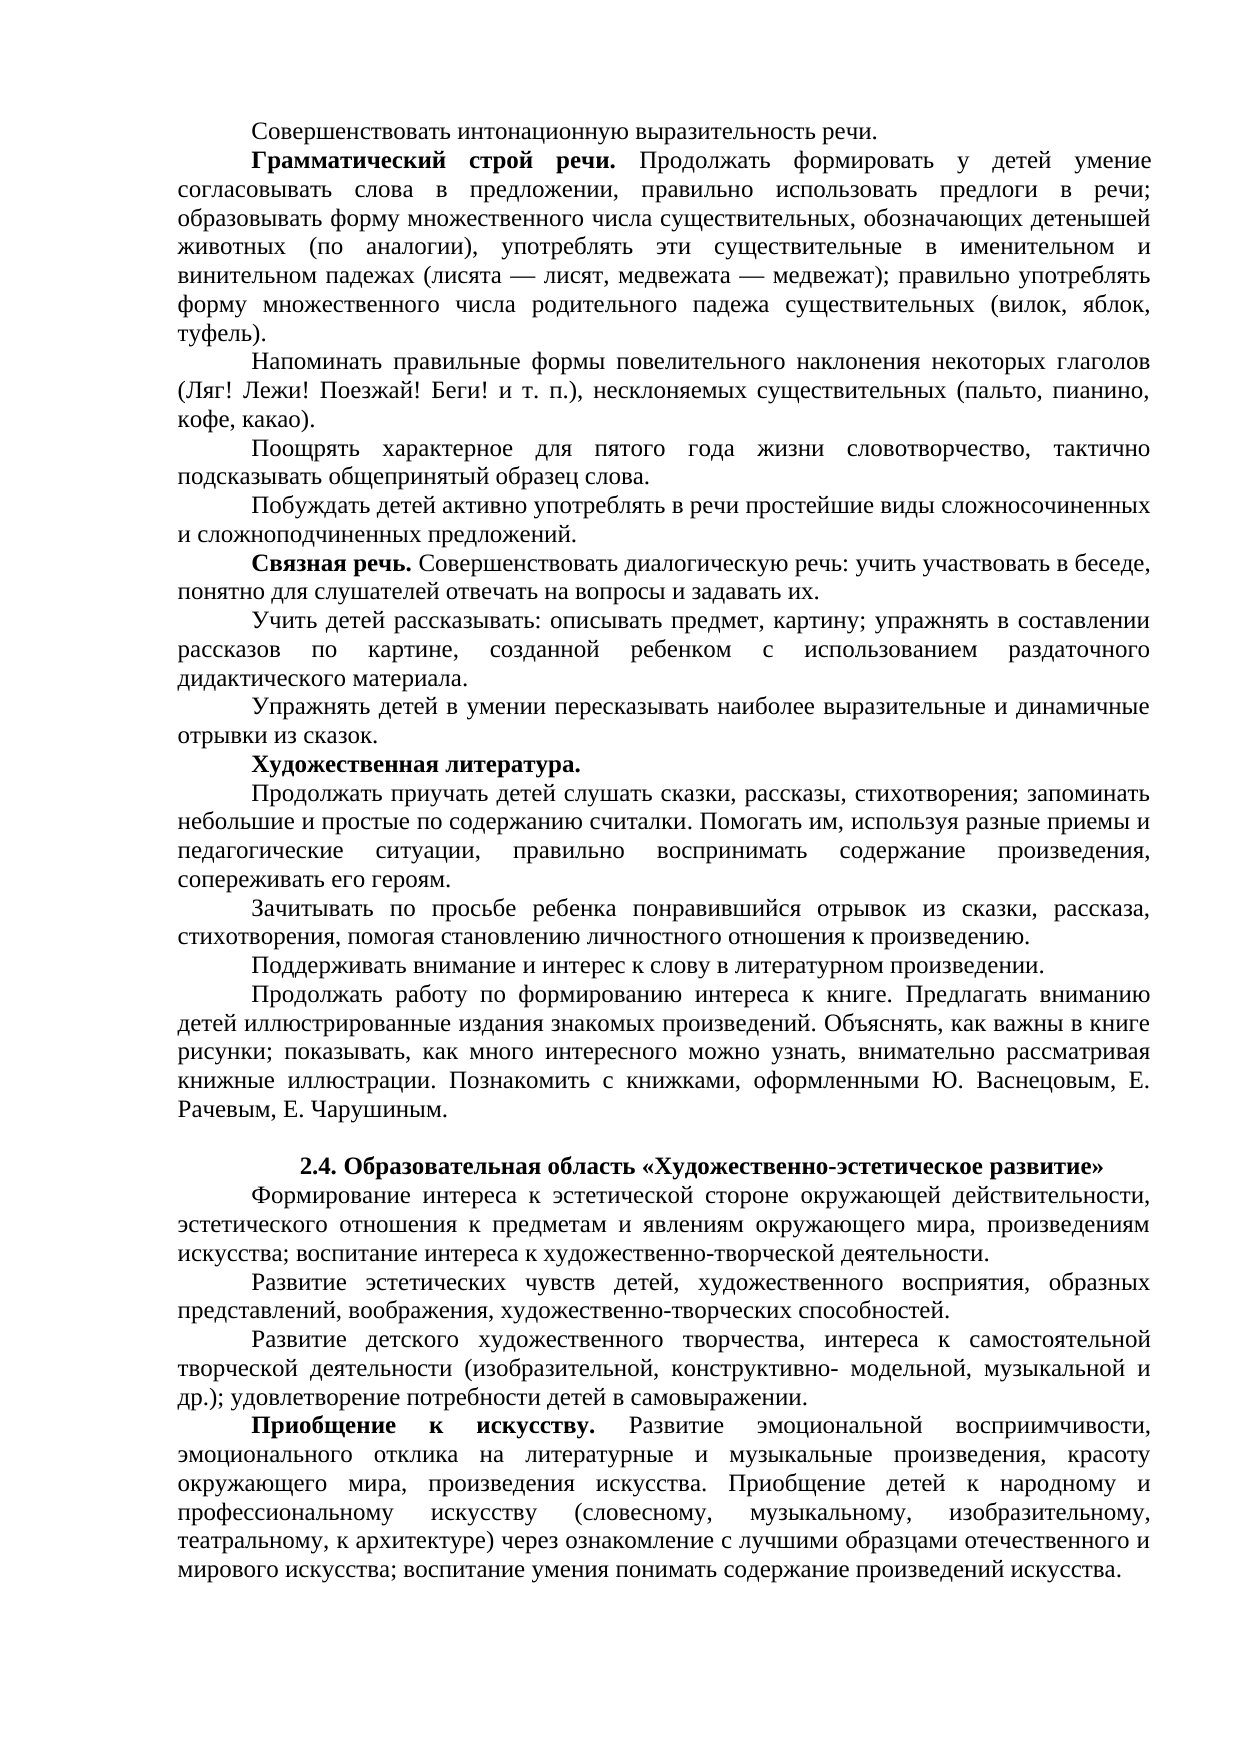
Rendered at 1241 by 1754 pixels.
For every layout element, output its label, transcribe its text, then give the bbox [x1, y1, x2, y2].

text Грамматический строй речи. Продолжать формировать у детей умение согласовывать слова в предложении, правильно использовать предлоги в речи; образовывать форму множественного числа существительных, обозначающих детенышей животных (по аналогии), употреблять эти существительные в именительном и винительном падежах (лисята — лисят, медвежата — медвежат); правильно употреблять форму множественного числа родительного падежа существительных (вилок, яблок, туфель). [177, 145, 1152, 346]
text Побуждать детей активно употреблять в речи простейшие виды сложносочиненных и сложноподчиненных предложений. [177, 490, 1151, 548]
text Зачитывать по просьбе ребенка понравившийся отрывок из сказки, рассказа, стихотворения, помогая становлению личностного отношения к произведению. [177, 893, 1151, 950]
text Учить детей рассказывать: описывать предмет, картину; упражнять в составлении рассказов по картине, созданной ребенком с использованием раздаточного дидактического материала. [177, 605, 1151, 691]
text Связная речь. Совершенствовать диалогическую речь: учить участвовать в беседе, понятно для слушателей отвечать на вопросы и задавать их. [177, 548, 1151, 605]
text Поощрять характерное для пятого года жизни словотворчество, тактично подсказывать общепринятый образец слова. [177, 433, 1151, 490]
text Развитие детского художественного творчества, интереса к самостоятельной творческой деятельности (изобразительной, конструктивно- модельной, музыкальной и др.); удовлетворение потребности детей в самовыражении. [177, 1324, 1151, 1410]
text Совершенствовать интонационную выразительность речи. [251, 116, 1194, 145]
text Продолжать приучать детей слушать сказки, рассказы, стихотворения; запоминать небольшие и простые по содержанию считалки. Помогать им, используя разные приемы и педагогические ситуации, правильно воспринимать содержание произведения, сопереживать его героям. [177, 778, 1151, 893]
text Напоминать правильные формы повелительного наклонения некоторых глаголов (Ляг! Лежи! Поезжай! Беги! и т. п.), несклоняемых существительных (пальто, пианино, кофе, какао). [177, 346, 1151, 433]
text Упражнять детей в умении пересказывать наиболее выразительные и динамичные отрывки из сказок. [177, 691, 1151, 749]
text Формирование интереса к эстетической стороне окружающей действительности, эстетического отношения к предметам и явлениям окружающего мира, произведениям искусства; воспитание интереса к художественно-творческой деятельности. [177, 1180, 1151, 1267]
subtitle Художественная литература. [251, 749, 1194, 778]
text Развитие эстетических чувств детей, художественного восприятия, образных представлений, воображения, художественно-творческих способностей. [177, 1267, 1151, 1324]
subtitle Образовательная область «Художественно-эстетическое развитие» [299, 1151, 1194, 1180]
text Приобщение к искусству. Развитие эмоциональной восприимчивости, эмоционального отклика на литературные и музыкальные произведения, красоту окружающего мира, произведения искусства. Приобщение детей к народному и профессиональному искусству (словесному, музыкальному, изобразительному, театральному, к архитектуре) через ознакомление с лучшими образцами отечественного и мирового искусства; воспитание умения понимать содержание произведений искусства. [177, 1410, 1151, 1583]
text Продолжать работу по формированию интереса к книге. Предлагать вниманию детей иллюстрированные издания знакомых произведений. Объяснять, как важны в книге рисунки; показывать, как много интересного можно узнать, внимательно рассматривая книжные иллюстрации. Познакомить с книжками, оформленными Ю. Васнецовым, Е. Рачевым, Е. Чарушиным. [177, 979, 1151, 1123]
text Поддерживать внимание и интерес к слову в литературном произведении. [251, 950, 1194, 979]
